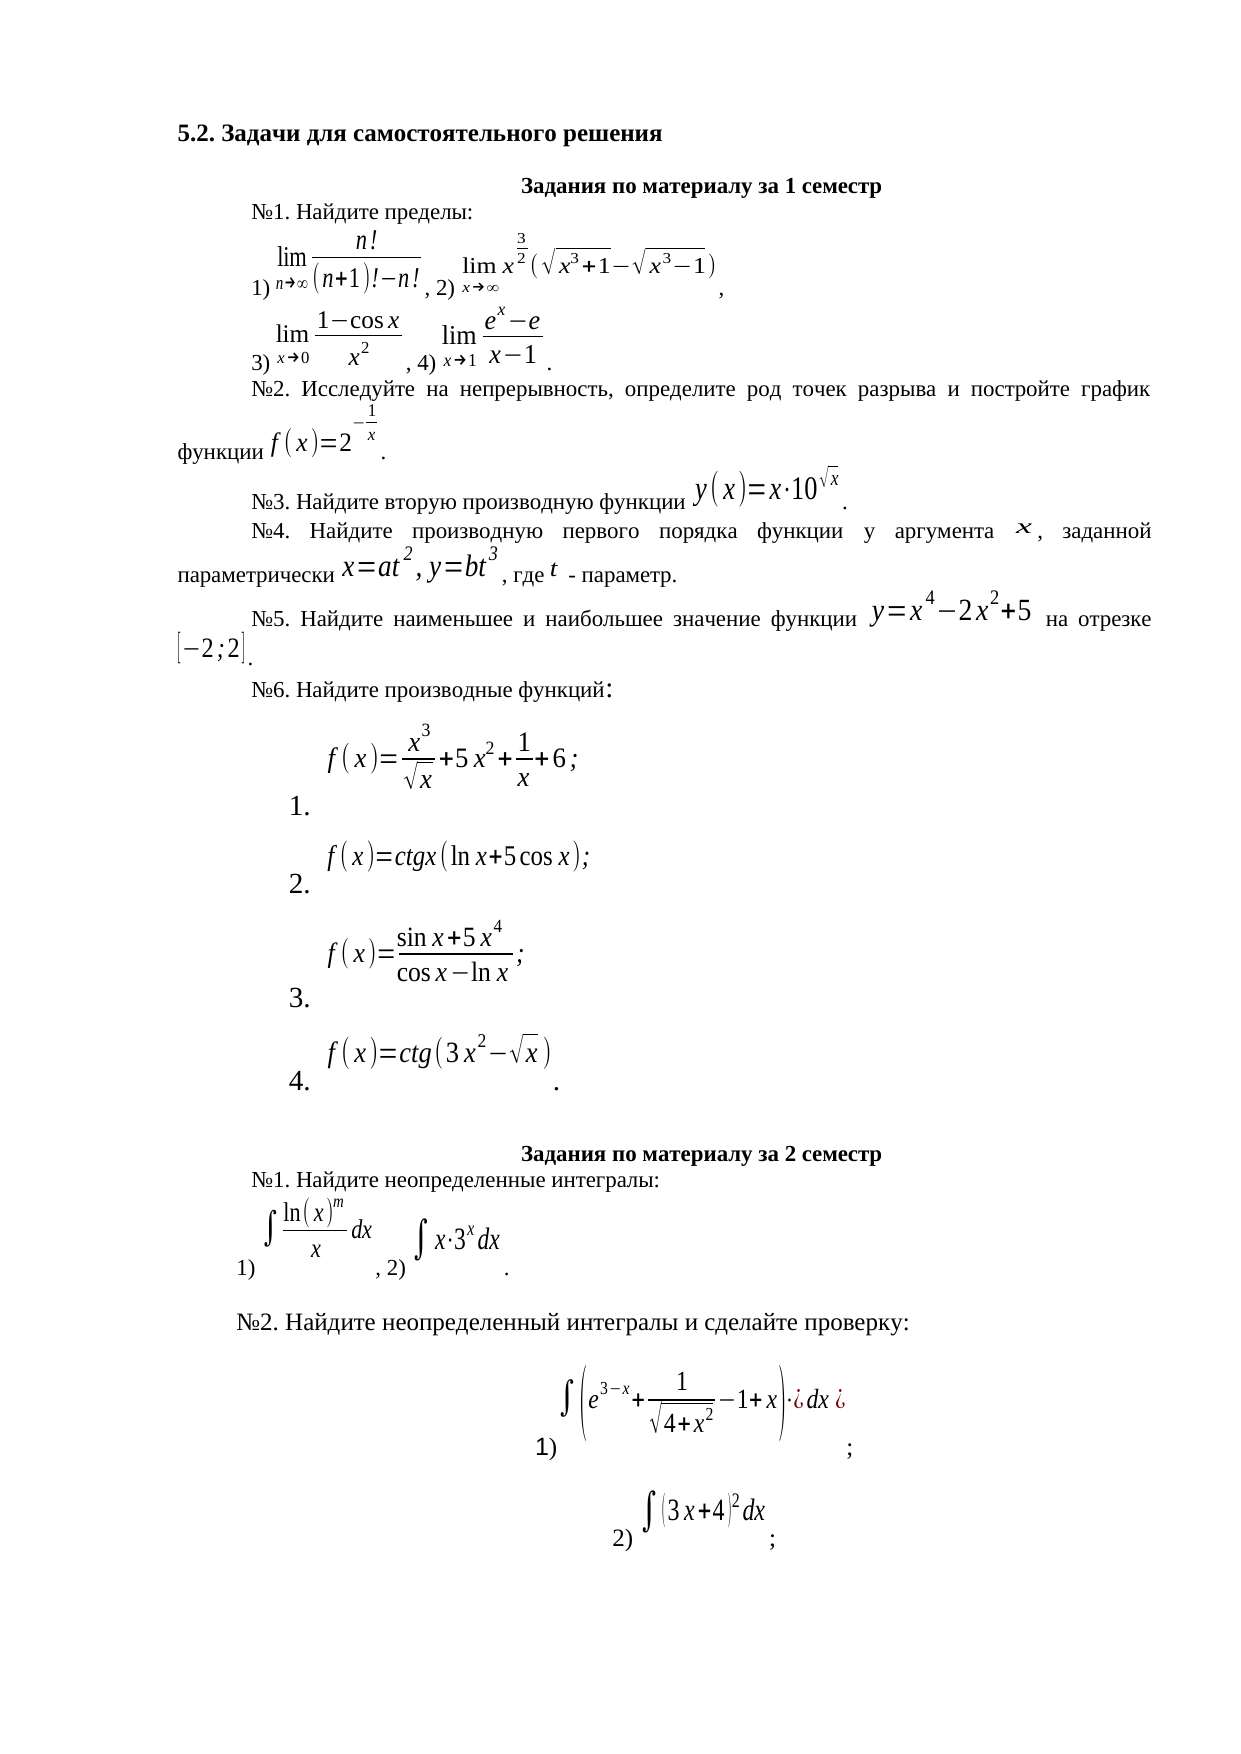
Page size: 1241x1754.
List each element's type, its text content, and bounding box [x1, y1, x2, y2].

text №2. Найдите неопределенный интегралы и сделайте проверку: [177, 1307, 1152, 1336]
text №6. Найдите производные функций: [177, 671, 1152, 704]
text Задания по материалу за 1 семестр [177, 172, 1152, 198]
text 5.2. Задачи для самостоятельного решения [177, 118, 1152, 147]
text 2) ; [177, 1487, 1152, 1552]
text Задания по материалу за 2 семестр [177, 1140, 1152, 1166]
text 1); [177, 1363, 1152, 1461]
text №4. Найдите производную первого порядка функции y аргумента , заданной параметрически , где - параметр. [177, 515, 1152, 587]
text №2. Исследуйте на непрерывность, определите род точек разрыва и постройте график функции . [177, 375, 1152, 464]
text 3) , 4) . [177, 300, 1152, 375]
text 1) , 2) , [177, 224, 1152, 300]
text №3. Найдите вторую производную функции . [177, 464, 1152, 515]
text 1) , 2) . [177, 1193, 1152, 1280]
text №1. Найдите неопределенные интегралы: [177, 1166, 1152, 1193]
list . [288, 1031, 1152, 1097]
text №1. Найдите пределы: [177, 198, 1152, 224]
text №5. Найдите наименьшее и наибольшее значение функции на отрезке . [177, 587, 1152, 671]
